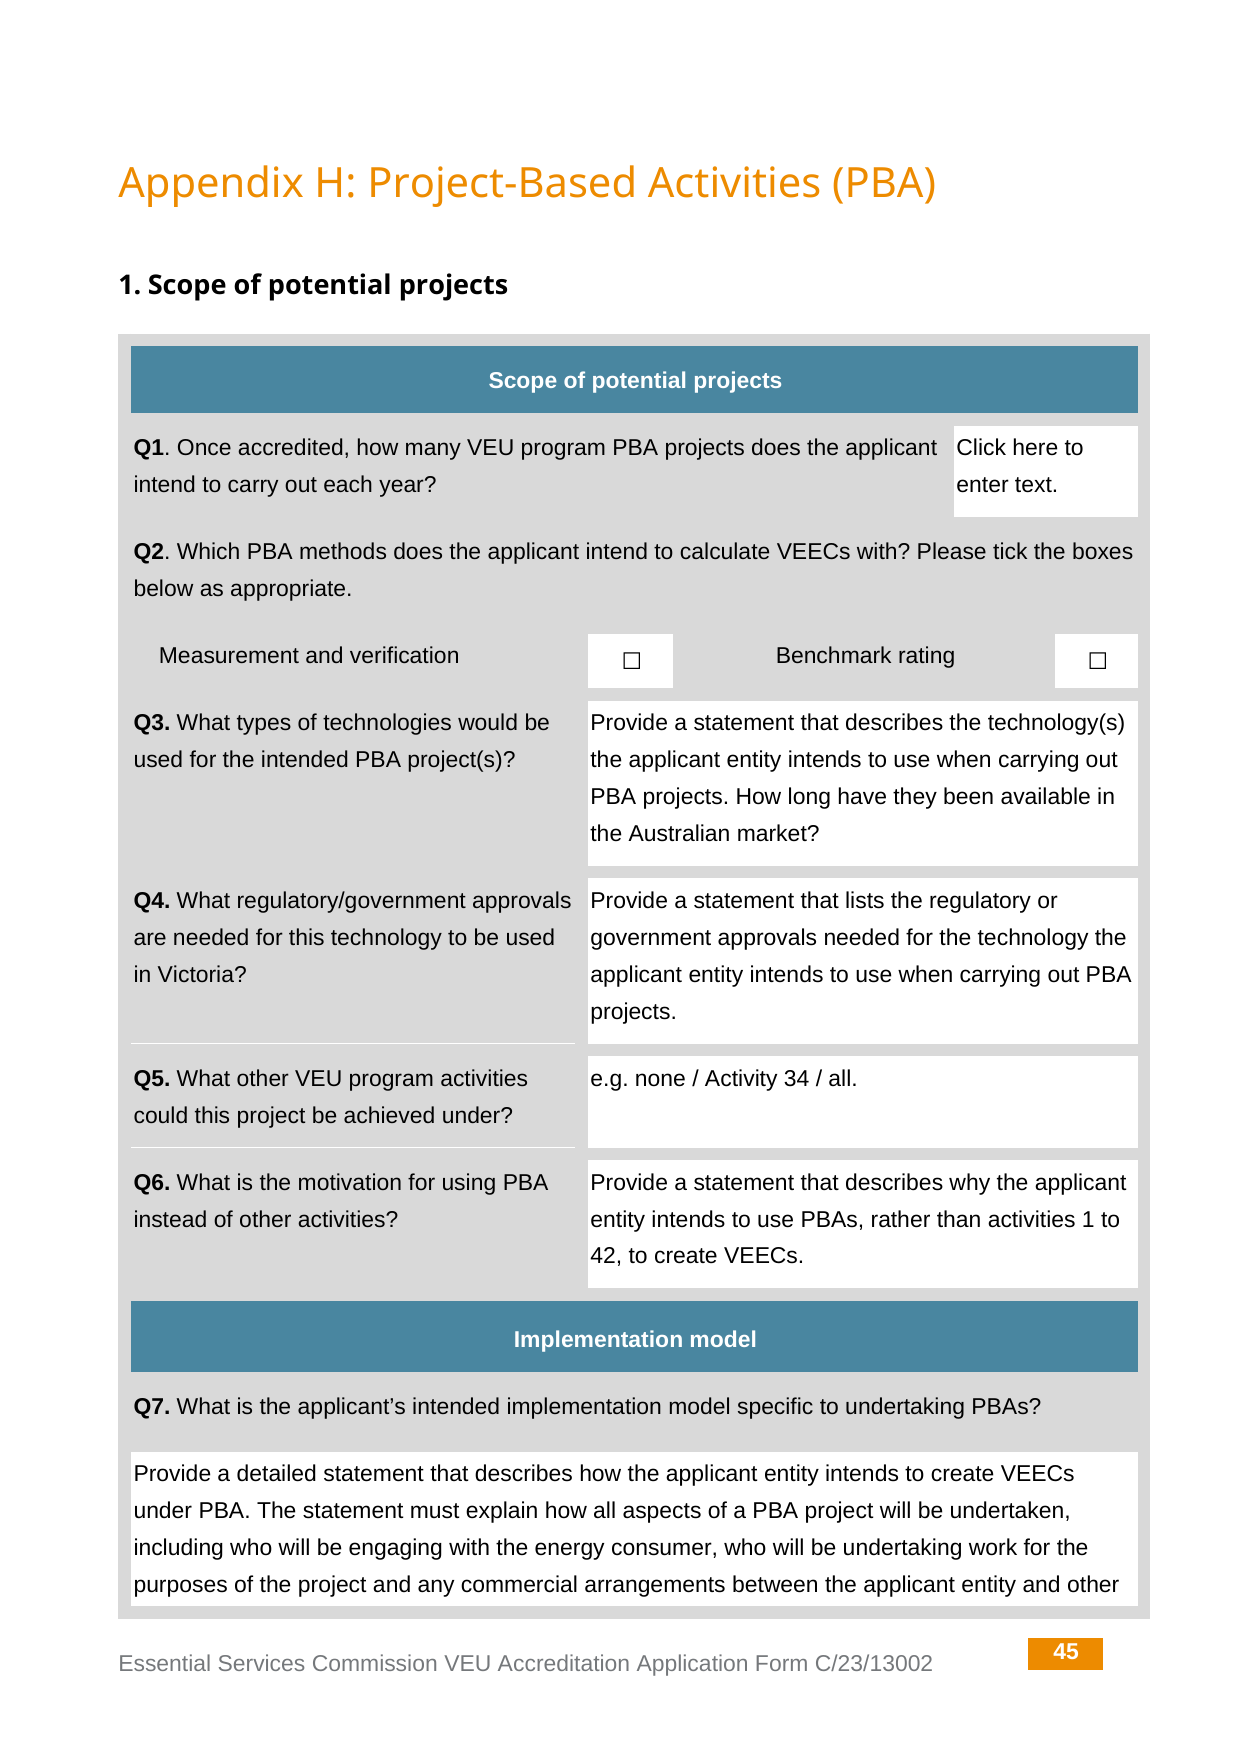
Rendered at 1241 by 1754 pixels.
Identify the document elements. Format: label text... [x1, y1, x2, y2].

table_cell Q7. What is the applicant’s intended implementation model specific to undertaking PBAs? [131, 1385, 1138, 1439]
table_cell Implementation model [131, 1301, 1138, 1372]
table_cell Benchmark rating [686, 634, 1043, 688]
table_header Scope of potential projects [131, 346, 1138, 413]
table_cell Measurement and verification [131, 634, 575, 688]
table_cell Q6. What is the motivation for using PBA instead of other activities? [131, 1160, 575, 1288]
table_cell Q4. What regulatory/government approvals are needed for this technology to be used in Victoria? [131, 878, 575, 1043]
table_cell Q5. What other VEU program activities could this project be achieved under? [131, 1056, 575, 1147]
table_cell Q1. Once accredited, how many VEU program PBA projects does the applicant intend to carry out each year? [131, 426, 941, 517]
subtitle Appendix H: Project-Based Activities (PBA) [118, 152, 1122, 209]
subtitle Scope of potential projects [118, 265, 1122, 302]
table_cell Q3. What types of technologies would be used for the intended PBA project(s)? [131, 701, 575, 866]
table_cell Q2. Which PBA methods does the applicant intend to calculate VEECs with? Please tick the boxes below as appropriate. [131, 530, 1138, 621]
